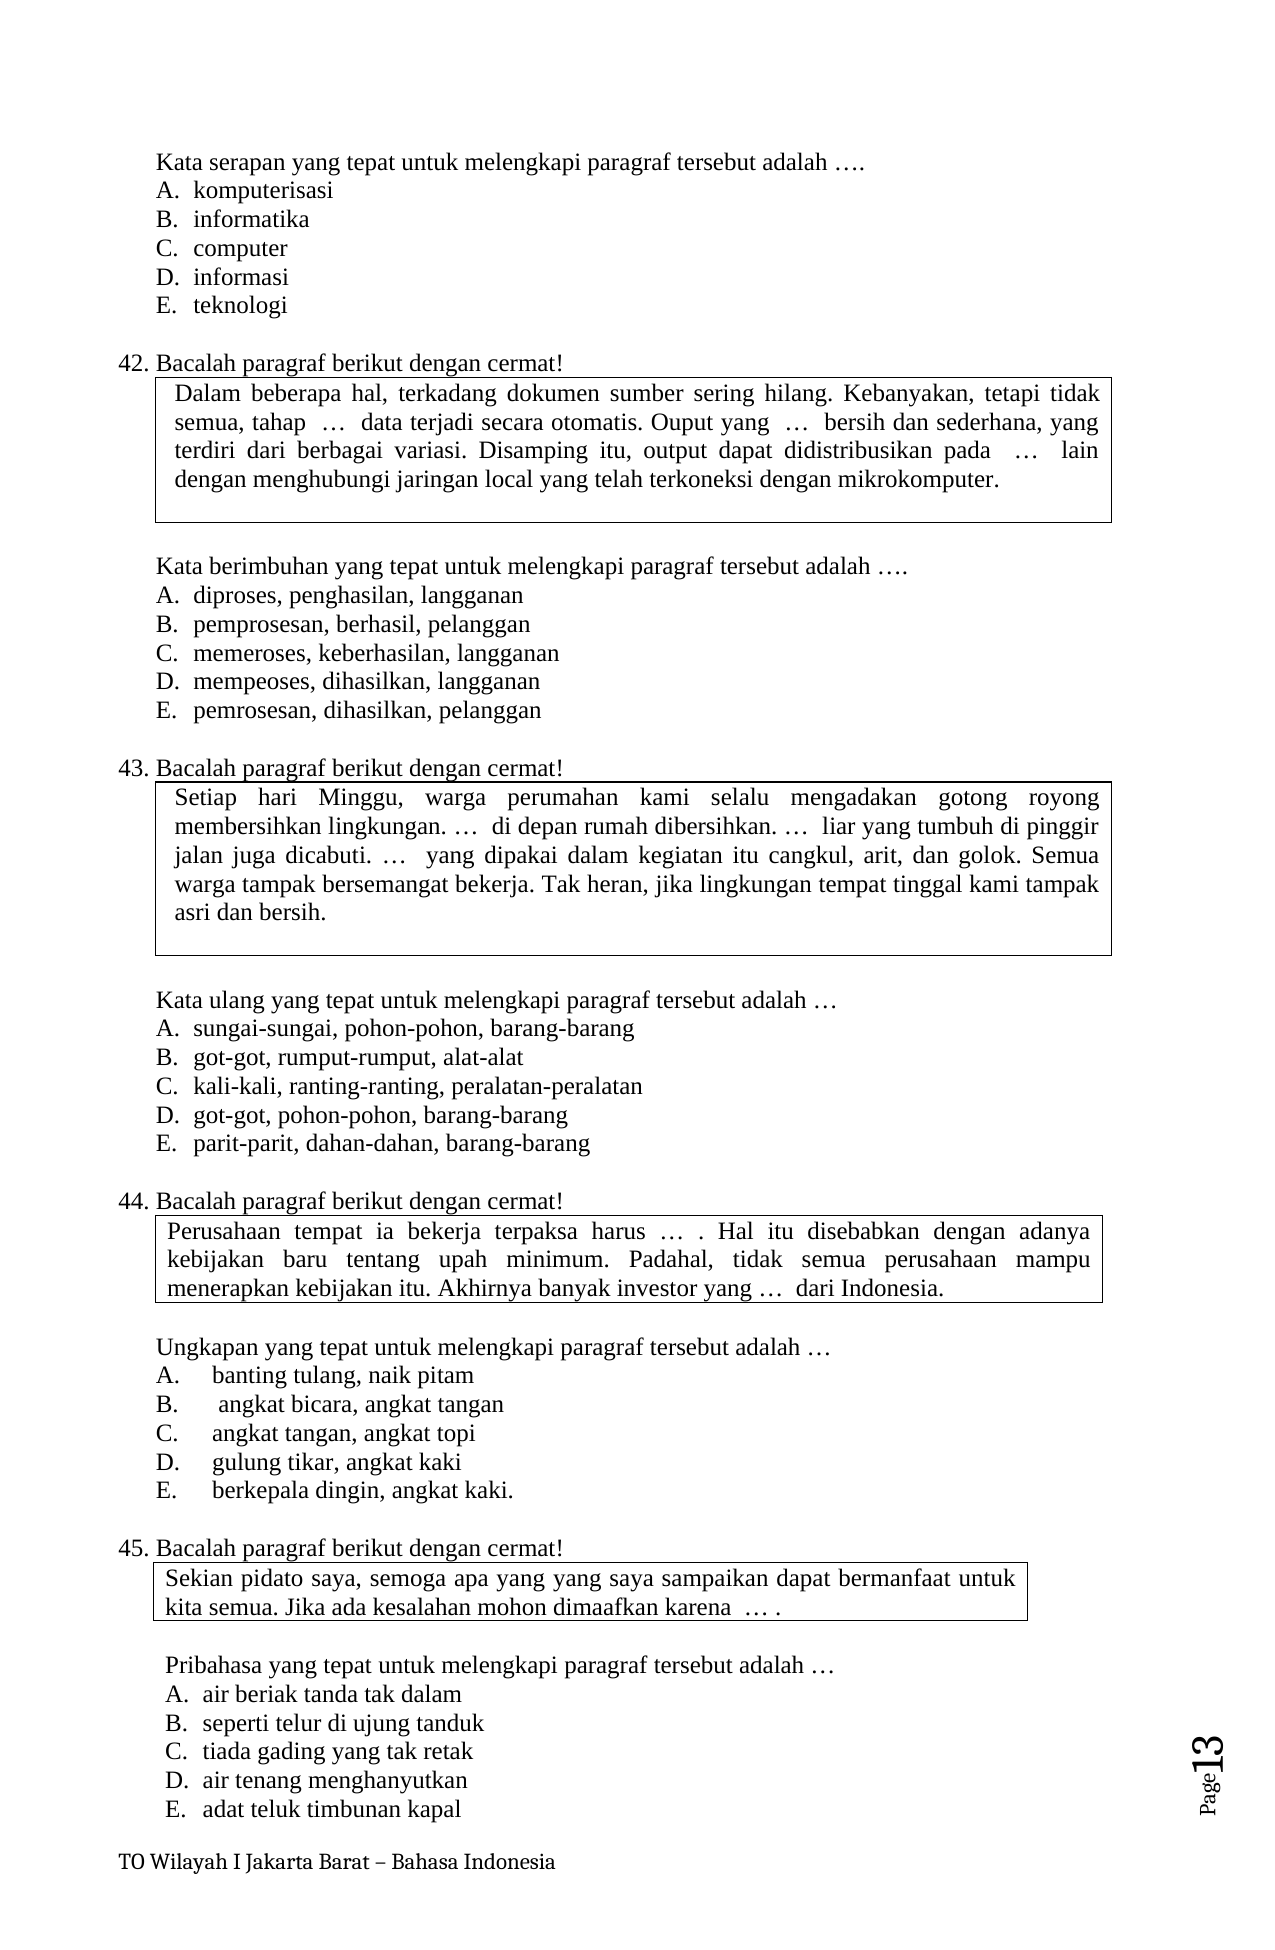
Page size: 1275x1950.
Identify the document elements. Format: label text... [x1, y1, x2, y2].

list computer [156, 233, 1157, 262]
list pemprosesan, berhasil, pelanggan [156, 609, 1157, 638]
list teknologi [156, 291, 1157, 319]
list air tenang menghanyutkan [165, 1765, 1157, 1794]
table_header Dalam beberapa hal, terkadang dokumen sumber sering hilang. Kebanyakan, tetapi tidak semua, tahap … data terjadi secara otomatis. Ouput yang … bersih dan sederhana, yang terdiri dari berbagai variasi. Disamping itu, output dapat didistribusikan pada … lain dengan menghubungi jaringan local yang telah terkoneksi dengan mikrokomputer. [156, 378, 1111, 522]
list got-got, rumput-rumput, alat-alat [156, 1042, 1157, 1071]
list pemrosesan, dihasilkan, pelanggan [156, 695, 1157, 724]
list got-got, pohon-pohon, barang-barang [156, 1100, 1157, 1128]
list gulung tikar, angkat kaki [156, 1447, 1157, 1476]
table_header Perusahaan tempat ia bekerja terpaksa harus … . Hal itu disebabkan dengan adanya kebijakan baru tentang upah minimum. Padahal, tidak semua perusahaan mampu menerapkan kebijakan itu. Akhirnya banyak investor yang … dari Indonesia. [156, 1216, 1102, 1302]
list Bacalah paragraf berikut dengan cermat! [118, 1186, 1157, 1215]
list air beriak tanda tak dalam [165, 1679, 1157, 1708]
list komputerisasi [156, 176, 1157, 204]
text Pribahasa yang tepat untuk melengkapi paragraf tersebut adalah … [165, 1650, 1157, 1679]
list angkat tangan, angkat topi [156, 1418, 1157, 1447]
list Bacalah paragraf berikut dengan cermat! [118, 753, 1157, 781]
list informasi [156, 262, 1157, 291]
list mempeoses, dihasilkan, langganan [156, 666, 1157, 695]
list sungai-sungai, pohon-pohon, barang-barang [156, 1013, 1157, 1042]
text Kata ulang yang tepat untuk melengkapi paragraf tersebut adalah … [156, 985, 1157, 1013]
text Ungkapan yang tepat untuk melengkapi paragraf tersebut adalah … [156, 1332, 1157, 1361]
list Bacalah paragraf berikut dengan cermat! [118, 1533, 1157, 1562]
list Bacalah paragraf berikut dengan cermat! [118, 348, 1157, 377]
list kali-kali, ranting-ranting, peralatan-peralatan [156, 1071, 1157, 1100]
text Kata berimbuhan yang tepat untuk melengkapi paragraf tersebut adalah …. [156, 551, 1157, 580]
list seperti telur di ujung tanduk [165, 1708, 1157, 1736]
list memeroses, keberhasilan, langganan [156, 638, 1157, 666]
list parit-parit, dahan-dahan, barang-barang [156, 1128, 1157, 1157]
list tiada gading yang tak retak [165, 1736, 1157, 1765]
list angkat bicara, angkat tangan [156, 1389, 1157, 1418]
text Kata serapan yang tepat untuk melengkapi paragraf tersebut adalah …. [156, 147, 1157, 176]
table_header Setiap hari Minggu, warga perumahan kami selalu mengadakan gotong royong membersihkan lingkungan. … di depan rumah dibersihkan. … liar yang tumbuh di pinggir jalan juga dicabuti. … yang dipakai dalam kegiatan itu cangkul, arit, dan golok. Semua warga tampak bersemangat bekerja. Tak heran, jika lingkungan tempat tinggal kami tampak asri dan bersih. [156, 783, 1111, 955]
list diproses, penghasilan, langganan [156, 580, 1157, 609]
list berkepala dingin, angkat kaki. [156, 1476, 1157, 1504]
table_header Sekian pidato saya, semoga apa yang yang saya sampaikan dapat bermanfaat untuk kita semua. Jika ada kesalahan mohon dimaafkan karena … . [154, 1563, 1027, 1620]
list banting tulang, naik pitam [156, 1361, 1157, 1389]
list informatika [156, 204, 1157, 233]
list adat teluk timbunan kapal [165, 1794, 1157, 1823]
